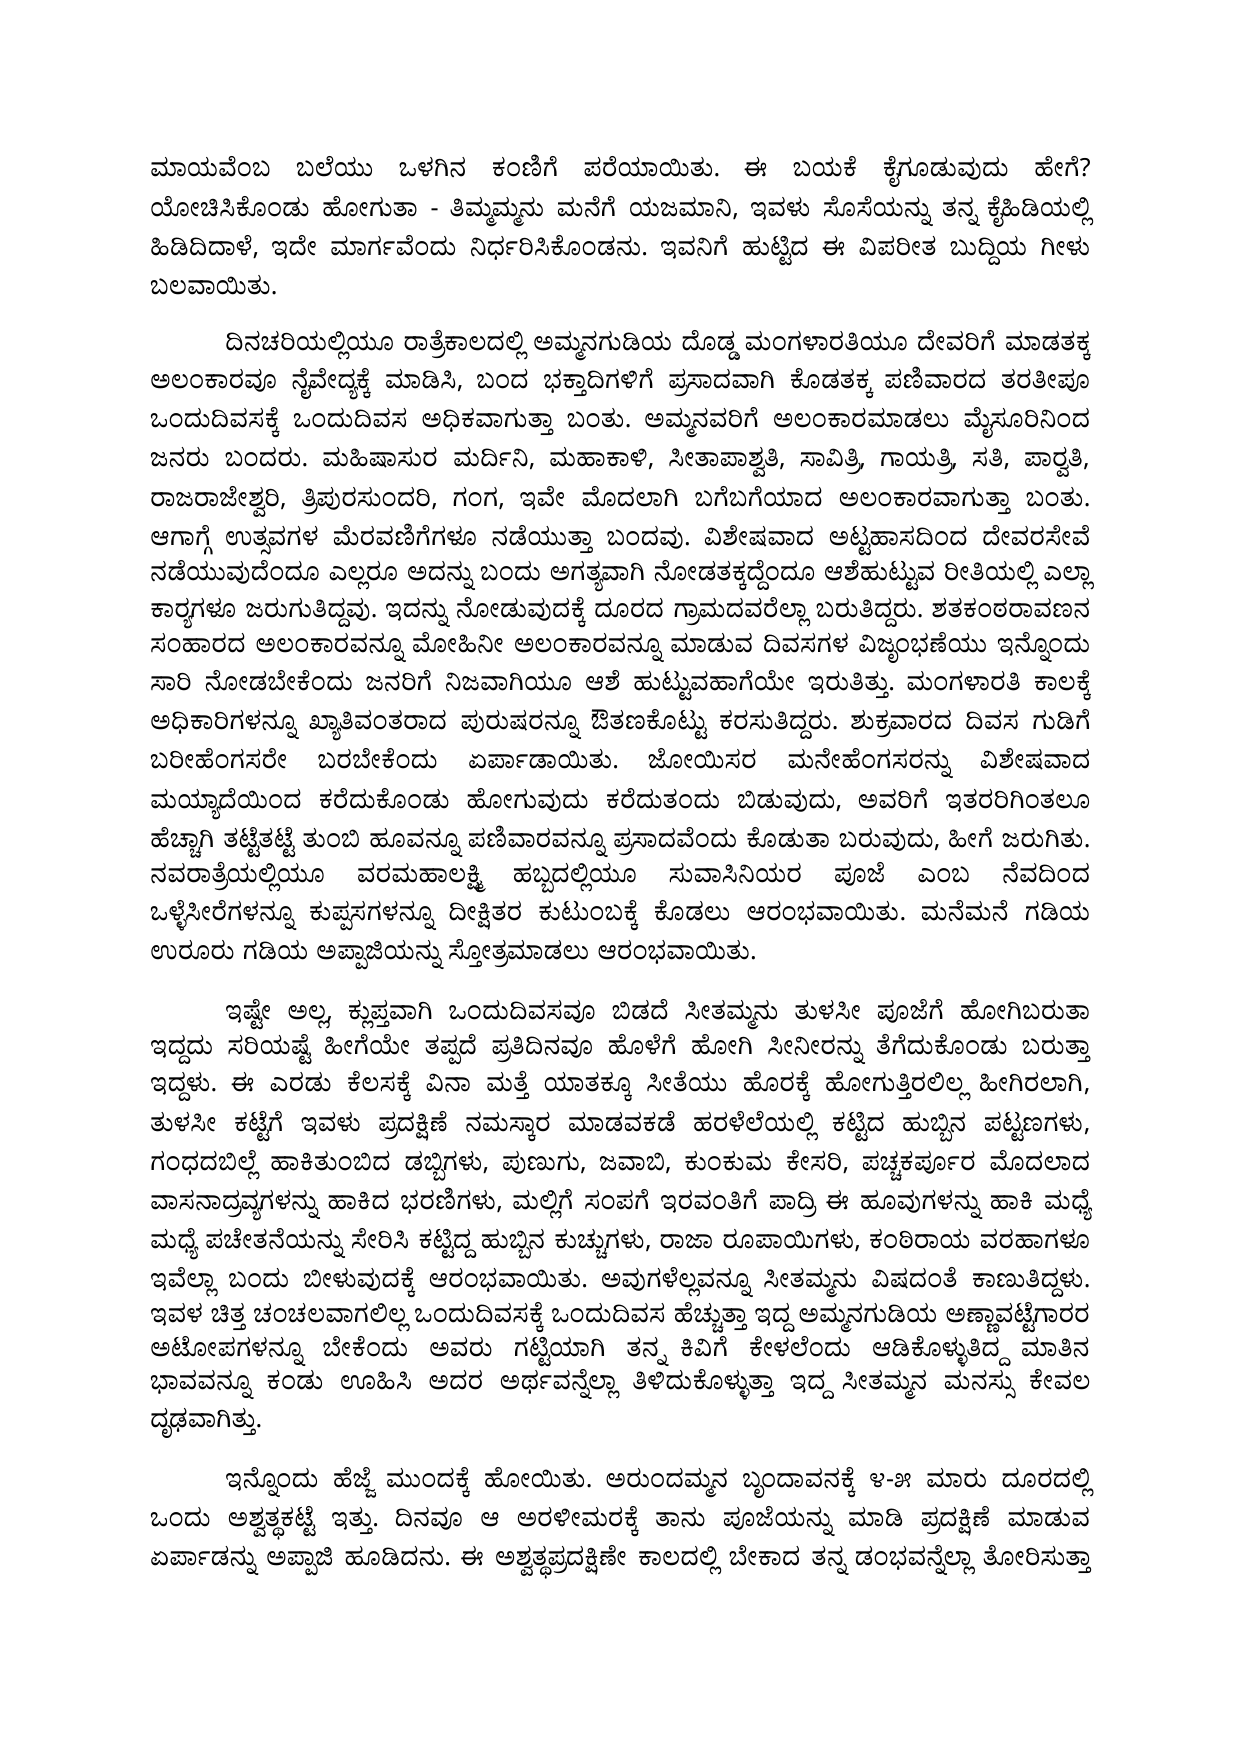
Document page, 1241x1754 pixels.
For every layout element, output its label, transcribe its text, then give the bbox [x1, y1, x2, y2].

text ಇಷ್ಟೇ ಅಲ್ಲ, ಕ್ಲುಪ್ತವಾಗಿ ಒಂದುದಿವಸವೂ ಬಿಡದೆ ಸೀತಮ್ಮನು ತುಳಸೀ ಪೂಜೆಗೆ ಹೋಗಿಬರುತಾ ಇದ್ದದು ಸರಿಯಷ್ಟೆ ಹೀಗೆಯೇ ತಪ್ಪದೆ ಪ್ರತಿದಿನವೂ ಹೊಳೆಗೆ ಹೋಗಿ ಸೀನೀರನ್ನು ತೆಗೆದುಕೊಂಡು ಬರುತ್ತಾ ಇದ್ದಳು. ಈ ಎರಡು ಕೆಲಸಕ್ಕೆ ವಿನಾ ಮತ್ತೆ ಯಾತಕ್ಕೂ ಸೀತೆಯು ಹೊರಕ್ಕೆ ಹೋಗುತ್ತಿರಲಿಲ್ಲ ಹೀಗಿರಲಾಗಿ, ತುಳಸೀ ಕಟ್ಟೆಗೆ ಇವಳು ಪ್ರದಕ್ಷಿಣೆ ನಮಸ್ಕಾರ ಮಾಡವಕಡೆ ಹರಳೆಲೆಯಲ್ಲಿ ಕಟ್ಟಿದ ಹುಬ್ಬಿನ ಪಟ್ಟಣಗಳು, ಗಂಧದಬಿಲ್ಲೆ ಹಾಕಿತುಂಬಿದ ಡಬ್ಬಿಗಳು, ಪುಣುಗು, ಜವಾಬಿ, ಕುಂಕುಮ ಕೇಸರಿ, ಪಚ್ಚಕರ್ಪೂರ ಮೊದಲಾದ ವಾಸನಾದ್ರವ್ಯಗಳನ್ನು ಹಾಕಿದ ಭರಣಿಗಳು, ಮಲ್ಲಿಗೆ ಸಂಪಗೆ ಇರವಂತಿಗೆ ಪಾದ್ರಿ ಈ ಹೂವುಗಳನ್ನು ಹಾಕಿ ಮಧ್ಯೆ ಮಧ್ಯೆ ಪಚೇತನೆಯನ್ನು ಸೇರಿಸಿ ಕಟ್ಟಿದ್ದ ಹುಬ್ಬಿನ ಕುಚ್ಚುಗಳು, ರಾಜಾ ರೂಪಾಯಿಗಳು, ಕಂಠಿರಾಯ ವರಹಾಗಳೂ ಇವೆಲ್ಲಾ ಬಂದು ಬೀಳುವುದಕ್ಕೆ ಆರಂಭವಾಯಿತು. ಅವುಗಳೆಲ್ಲವನ್ನೂ ಸೀತಮ್ಮನು ವಿಷದಂತೆ ಕಾಣುತಿದ್ದಳು. ಇವಳ ಚಿತ್ತ ಚಂಚಲವಾಗಲಿಲ್ಲ ಒಂದುದಿವಸಕ್ಕೆ ಒಂದುದಿವಸ ಹೆಚ್ಚುತ್ತಾ ಇದ್ದ ಅಮ್ಮನಗುಡಿಯ ಅಣ್ಣಾವಟ್ಟೆಗಾರರ ಅಟೋಪಗಳನ್ನೂ ಬೇಕೆಂದು ಅವರು ಗಟ್ಟಿಯಾಗಿ ತನ್ನ ಕಿವಿಗೆ ಕೇಳಲೆಂದು ಆಡಿಕೊಳ್ಳುತಿದ್ದ ಮಾತಿನ ಭಾವವನ್ನೂ ಕಂಡು ಊಹಿಸಿ ಅದರ ಅರ್ಥವನ್ನೆಲ್ಲಾ ತಿಳಿದುಕೊಳ್ಳುತ್ತಾ ಇದ್ದ ಸೀತಮ್ಮನ ಮನಸ್ಸು ಕೇವಲ ದೃಢವಾಗಿತ್ತು. [150, 992, 1090, 1435]
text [150, 150, 1090, 302]
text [150, 1461, 1090, 1573]
text ದಿನಚರಿಯಲ್ಲಿಯೂ ರಾತ್ರೆಕಾಲದಲ್ಲಿ ಅಮ್ಮನಗುಡಿಯ ದೊಡ್ಡ ಮಂಗಳಾರತಿಯೂ ದೇವರಿಗೆ ಮಾಡತಕ್ಕ ಅಲಂಕಾರವೂ ನೈವೇದ್ಯಕ್ಕೆ ಮಾಡಿಸಿ, ಬಂದ ಭಕ್ತಾದಿಗಳಿಗೆ ಪ್ರಸಾದವಾಗಿ ಕೊಡತಕ್ಕ ಪಣಿವಾರದ ತರತೀಪೂ ಒಂದುದಿವಸಕ್ಕೆ ಒಂದುದಿವಸ ಅಧಿಕವಾಗುತ್ತಾ ಬಂತು. ಅಮ್ಮನವರಿಗೆ ಅಲಂಕಾರಮಾಡಲು ಮೈಸೂರಿನಿಂದ ಜನರು ಬಂದರು. ಮಹಿಷಾಸುರ ಮರ್ದಿನಿ, ಮಹಾಕಾಳಿ, ಸೀತಾಪಾಶ್ವತಿ, ಸಾವಿತ್ರಿ, ಗಾಯತ್ರಿ, ಸತಿ, ಪಾರ‍್ವತಿ, ರಾಜರಾಜೇಶ್ವರಿ, ತ್ರಿಪುರಸುಂದರಿ, ಗಂಗ, ಇವೇ ಮೊದಲಾಗಿ ಬಗೆಬಗೆಯಾದ ಅಲಂಕಾರವಾಗುತ್ತಾ ಬಂತು. ಆಗಾಗ್ಗೆ ಉತ್ಸವಗಳ ಮೆರವಣಿಗೆಗಳೂ ನಡೆಯುತ್ತಾ ಬಂದವು. ವಿಶೇಷವಾದ ಅಟ್ಟಹಾಸದಿಂದ ದೇವರಸೇವೆ ನಡೆಯುವುದೆಂದೂ ಎಲ್ಲರೂ ಅದನ್ನು ಬಂದು ಅಗತ್ಯವಾಗಿ ನೋಡತಕ್ಕದ್ದೆಂದೂ ಆಶೆಹುಟ್ಟುವ ರೀತಿಯಲ್ಲಿ ಎಲ್ಲಾ ಕಾರ‍್ಯಗಳೂ ಜರುಗುತಿದ್ದವು. ಇದನ್ನು ನೋಡುವುದಕ್ಕೆ ದೂರದ ಗ್ರಾಮದವರೆಲ್ಲಾ ಬರುತಿದ್ದರು. ಶತಕಂಠರಾವಣನ ಸಂಹಾರದ ಅಲಂಕಾರವನ್ನೂ ಮೋಹಿನೀ ಅಲಂಕಾರವನ್ನೂ ಮಾಡುವ ದಿವಸಗಳ ವಿಜೃಂಭಣೆಯು ಇನ್ನೊಂದು ಸಾರಿ ನೋಡಬೇಕೆಂದು ಜನರಿಗೆ ನಿಜವಾಗಿಯೂ ಆಶೆ ಹುಟ್ಟುವಹಾಗೆಯೇ ಇರುತಿತ್ತು. ಮಂಗಳಾರತಿ ಕಾಲಕ್ಕೆ ಅಧಿಕಾರಿಗಳನ್ನೂ ಖ್ಯಾತಿವಂತರಾದ ಪುರುಷರನ್ನೂ ಔತಣಕೊಟ್ಟು ಕರಸುತಿದ್ದರು. ಶುಕ್ರವಾರದ ದಿವಸ ಗುಡಿಗೆ ಬರೀಹೆಂಗಸರೇ ಬರಬೇಕೆಂದು ಏರ್ಪಾಡಾಯಿತು. ಜೋಯಿಸರ ಮನೇಹೆಂಗಸರನ್ನು ವಿಶೇಷವಾದ ಮಯ್ಯಾದೆಯಿಂದ ಕರೆದುಕೊಂಡು ಹೋಗುವುದು ಕರೆದುತಂದು ಬಿಡುವುದು, ಅವರಿಗೆ ಇತರರಿಗಿಂತಲೂ ಹೆಚ್ಚಾಗಿ ತಟ್ಟೆತಟ್ಟೆ ತುಂಬಿ ಹೂವನ್ನೂ ಪಣಿವಾರವನ್ನೂ ಪ್ರಸಾದವೆಂದು ಕೊಡುತಾ ಬರುವುದು, ಹೀಗೆ ಜರುಗಿತು. ನವರಾತ್ರೆಯಲ್ಲಿಯೂ ವರಮಹಾಲಕ್ಷ್ಮಿ ಹಬ್ಬದಲ್ಲಿಯೂ ಸುವಾಸಿನಿಯರ ಪೂಜೆ ಎಂಬ ನೆವದಿಂದ ಒಳ್ಳೆಸೀರೆಗಳನ್ನೂ ಕುಪ್ಪಸಗಳನ್ನೂ ದೀಕ್ಷಿತರ ಕುಟುಂಬಕ್ಕೆ ಕೊಡಲು ಆರಂಭವಾಯಿತು. ಮನೆಮನೆ ಗಡಿಯ ಉರೂರು ಗಡಿಯ ಅಪ್ಪಾಜಿಯನ್ನು ಸ್ತೋತ್ರಮಾಡಲು ಆರಂಭವಾಯಿತು. [150, 327, 1090, 966]
